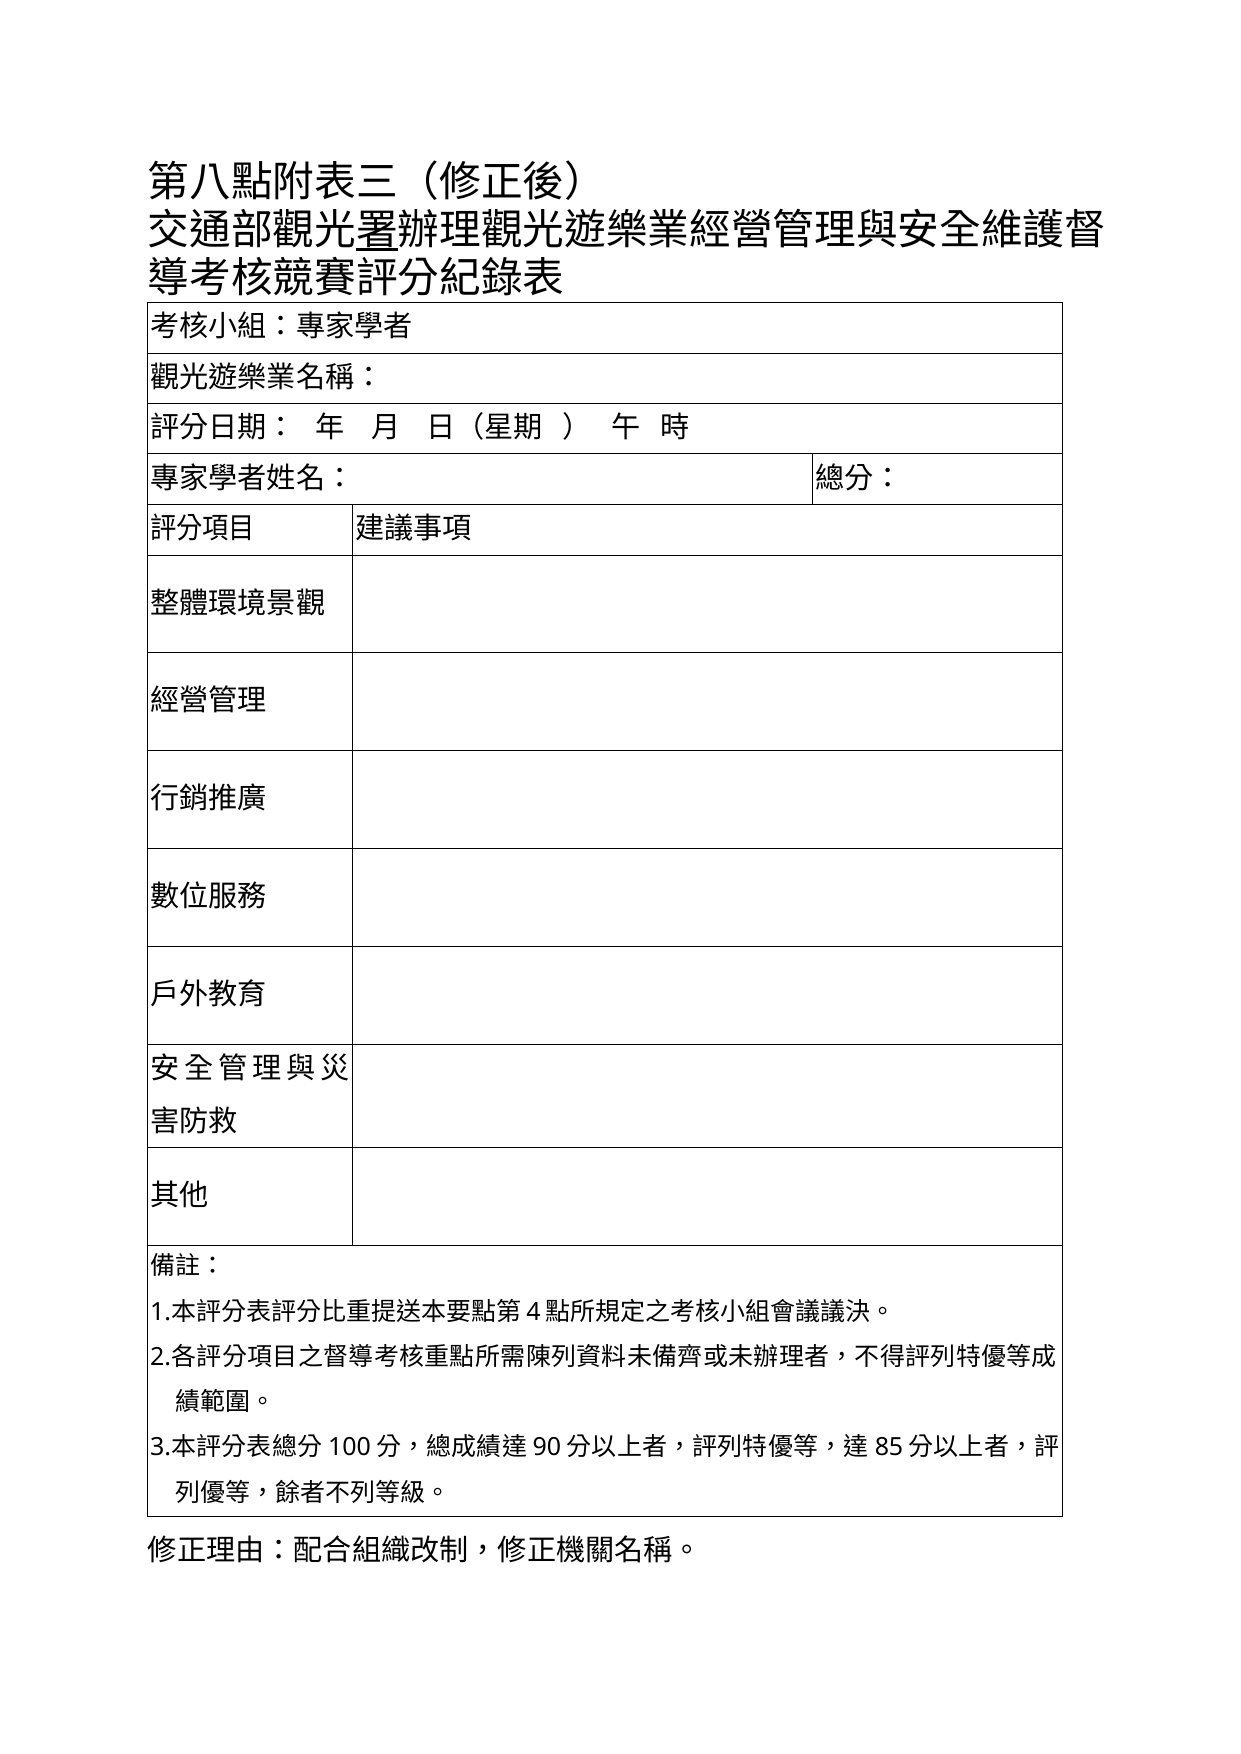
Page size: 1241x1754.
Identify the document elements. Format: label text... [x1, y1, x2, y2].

table_cell 戶外教育 [148, 947, 352, 1043]
table_cell [353, 1045, 1062, 1147]
table_cell 整體環境景觀 [148, 556, 352, 652]
text 交通部觀光署辦理觀光遊樂業經營管理與安全維護督導考核競賽評分紀錄表 [148, 206, 1119, 302]
text 第八點附表三（修正後） [148, 158, 1092, 206]
text 修正理由：配合組織改制，修正機關名稱。 [148, 1517, 1092, 1579]
table_cell 專家學者姓名： [148, 454, 812, 504]
table_cell [353, 849, 1062, 946]
table_header 考核小組：專家學者 [148, 303, 1062, 352]
table_cell 數位服務 [148, 849, 352, 946]
table_cell 評分日期： 年 月 日（星期 ） 午 時 [148, 404, 1062, 453]
table_cell 經營管理 [148, 653, 352, 750]
table_cell [353, 556, 1062, 652]
table_cell [353, 653, 1062, 750]
table_cell 行銷推廣 [148, 751, 352, 848]
table_cell 總分： [813, 454, 1062, 504]
table_cell 觀光遊樂業名稱： [148, 354, 1062, 403]
table_cell [353, 1148, 1062, 1244]
table_cell 評分項目 [148, 505, 352, 554]
table_cell [353, 751, 1062, 848]
table_cell 安全管理與災害防救 [148, 1045, 352, 1147]
table_cell 建議事項 [353, 505, 1062, 554]
table_cell [353, 947, 1062, 1043]
table_cell 備註： 1.本評分表評分比重提送本要點第4點所規定之考核小組會議議決。 2.各評分項目之督導考核重點所需陳列資料未備齊或未辦理者，不得評列特優等成績範圍。 3.本評分表總分100分，總成績達90分以上者，評列特優等，達85分以上者，評列優等，餘者不列等級。 [148, 1246, 1062, 1516]
table_cell 其他 [148, 1148, 352, 1244]
